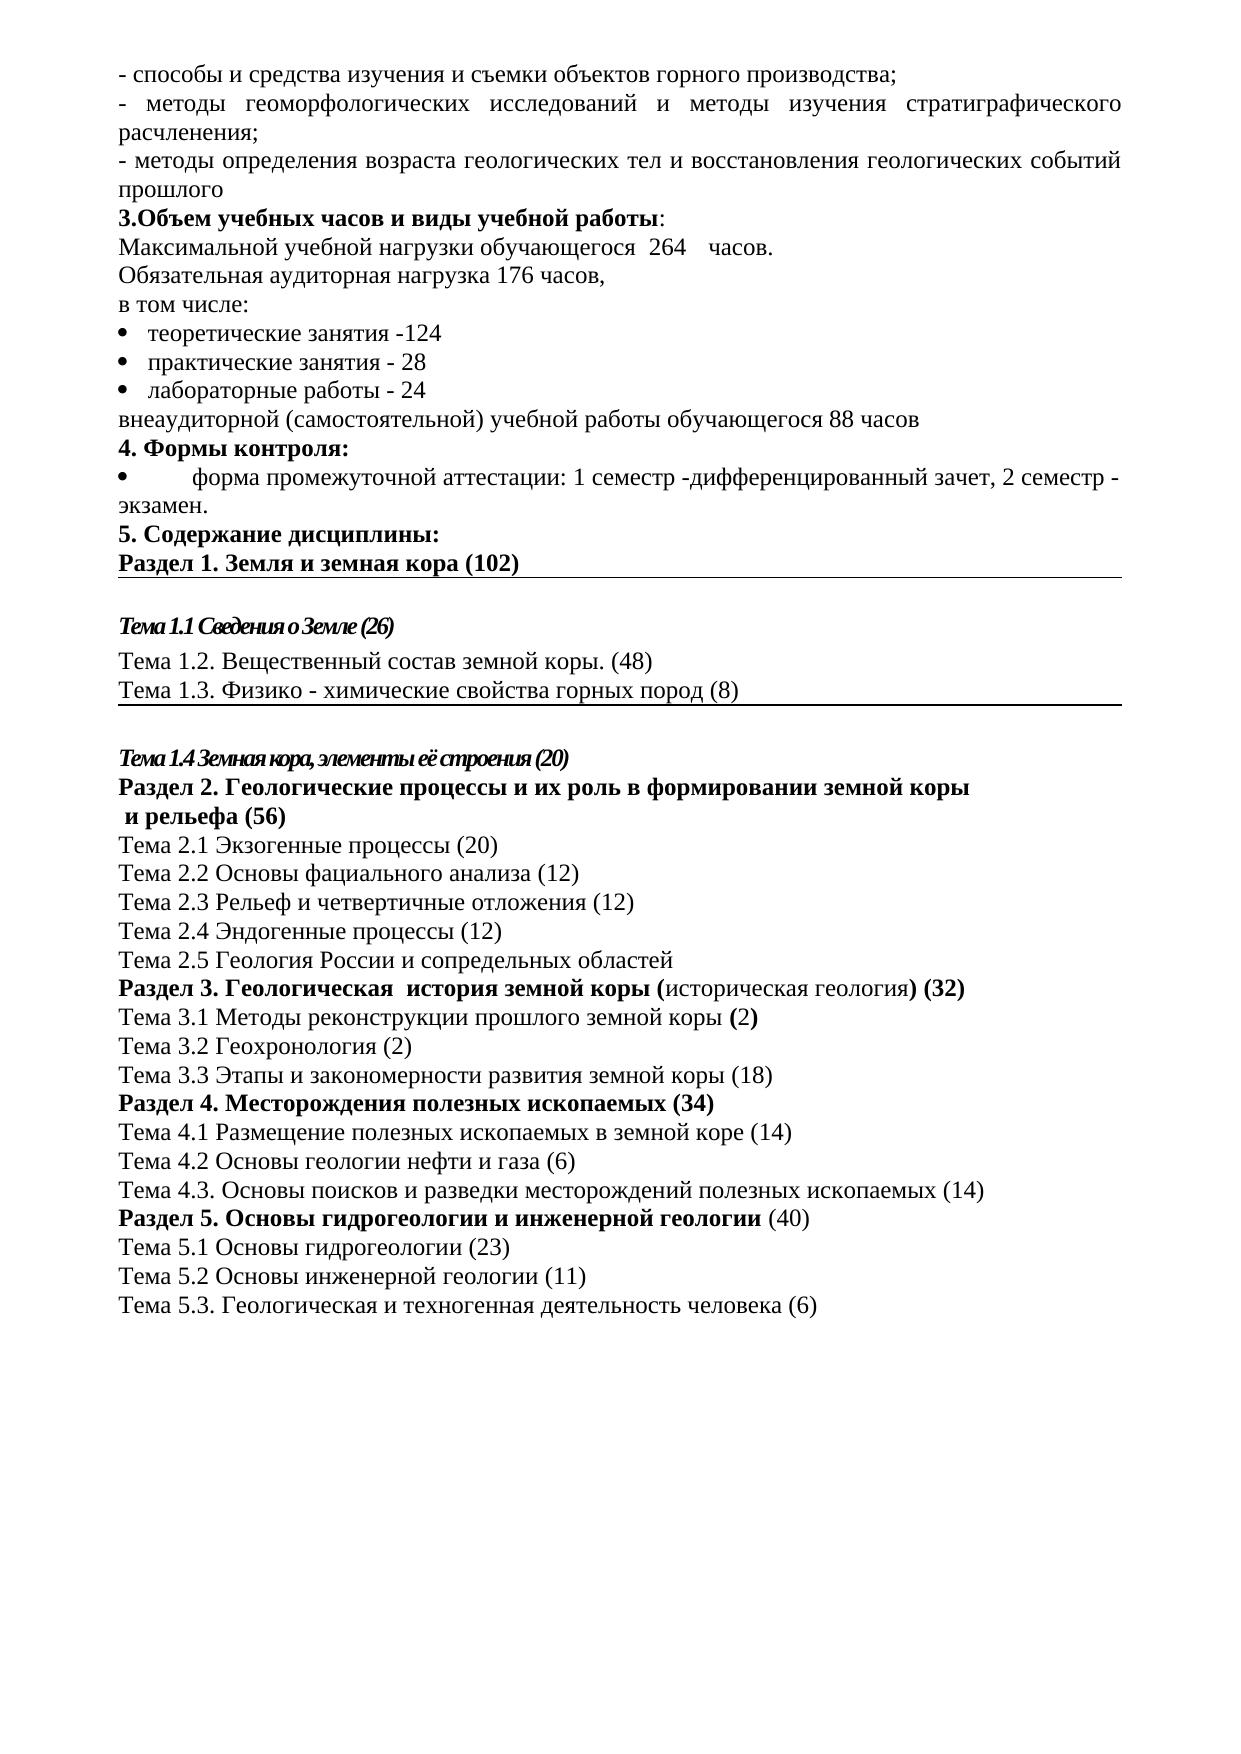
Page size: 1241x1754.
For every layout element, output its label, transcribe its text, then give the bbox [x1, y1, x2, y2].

text - способы и средства изучения и съемки объектов горного производства; [118, 59, 1122, 88]
list лабораторные работы - 24 [118, 375, 1122, 404]
list форма промежуточной аттестации: 1 семестр -дифференцированный зачет, 2 семестр - экзамен. [118, 462, 1122, 519]
list практические занятия - 28 [118, 347, 1122, 375]
list Обязательная аудиторная нагрузка 176 часов, [118, 260, 1122, 289]
list теоретические занятия -124 [118, 318, 1122, 347]
text Раздел 3. Геологическая история земной коры (историческая геология) (32) [118, 973, 1122, 1002]
list в том числе: [118, 289, 1122, 318]
subtitle Тема 1.1 Сведения о Земле (26) [118, 578, 1122, 640]
text Тема 2.5 Геология России и сопредельных областей [118, 945, 1122, 973]
text Тема 3.1 Методы реконструкции прошлого земной коры (2) [118, 1002, 1122, 1031]
text Тема 5.2 Основы инженерной геологии (11) [118, 1261, 1122, 1290]
text 5. Содержание дисциплины: [118, 519, 1122, 548]
text - методы геоморфологических исследований и методы изучения стратиграфического расчленения; [118, 88, 1122, 145]
text Тема 1.3. Физико - химические свойства горных пород (8) [118, 675, 1122, 704]
text - методы определения возраста геологических тел и восстановления геологических событий прошлого [118, 145, 1122, 203]
text Тема 4.1 Размещение полезных ископаемых в земной коре (14) [118, 1117, 1122, 1146]
text Тема 2.2 Основы фациального анализа (12) [118, 858, 1122, 887]
text Тема 5.3. Геологическая и техногенная деятельность человека (6) [118, 1290, 1122, 1318]
text Тема 5.1 Основы гидрогеологии (23) [118, 1232, 1122, 1261]
text Раздел 2. Геологические процессы и их роль в формировании земной коры [118, 772, 1122, 801]
text Тема 3.2 Геохронология (2) [118, 1031, 1122, 1060]
text 3.Объем учебных часов и виды учебной работы: [118, 203, 1122, 232]
text Тема 2.1 Экзогенные процессы (20) [118, 830, 1122, 858]
text Тема 4.2 Основы геологии нефти и газа (6) [118, 1146, 1122, 1175]
text внеаудиторной (самостоятельной) учебной работы обучающегося 88 часов [118, 404, 1122, 433]
text и рельефа (56) [118, 801, 1122, 830]
text Тема 2.3 Рельеф и четвертичные отложения (12) [118, 887, 1122, 916]
text Тема 4.3. Основы поисков и разведки месторождений полезных ископаемых (14) [118, 1175, 1122, 1203]
text Раздел 5. Основы гидрогеологии и инженерной геологии (40) [118, 1203, 1122, 1232]
text Тема 3.3 Этапы и закономерности развития земной коры (18) [118, 1060, 1122, 1088]
text 4. Формы контроля: [118, 433, 1122, 462]
text Раздел 1. Земля и земная кора (102) [118, 548, 1122, 577]
text Тема 1.2. Вещественный состав земной коры. (48) [118, 646, 1122, 675]
subtitle Тема 1.4 Земная кора, элементы её строения (20) [118, 706, 1122, 772]
text Тема 2.4 Эндогенные процессы (12) [118, 916, 1122, 945]
list Максимальной учебной нагрузки обучающегося 264 часов. [118, 232, 1122, 260]
text Раздел 4. Месторождения полезных ископаемых (34) [118, 1088, 1122, 1117]
